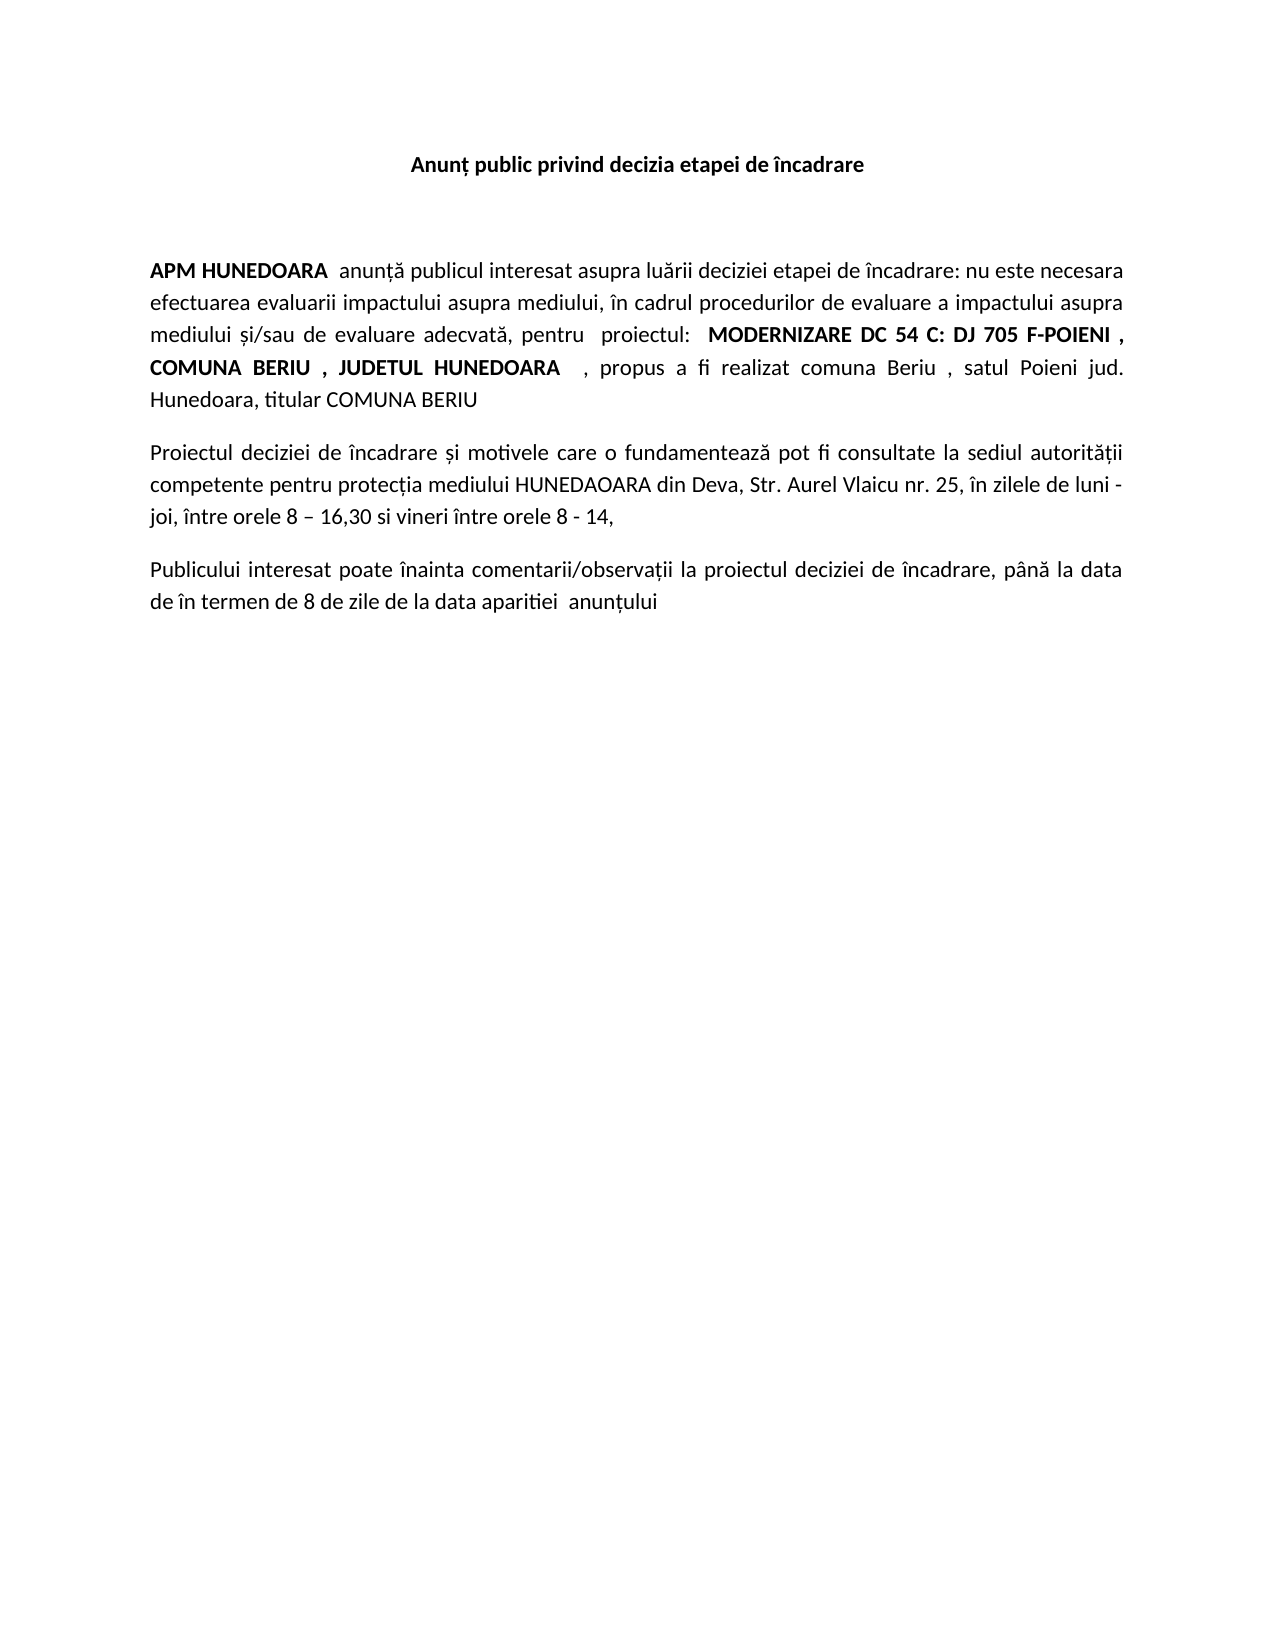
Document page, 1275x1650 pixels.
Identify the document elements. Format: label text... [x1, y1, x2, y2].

text Proiectul deciziei de încadrare şi motivele care o fundamentează pot fi consultate la sediul autorităţii competente pentru protecţia mediului HUNEDAOARA din Deva, Str. Aurel Vlaicu nr. 25, în zilele de luni - joi, între orele 8 – 16,30 si vineri între orele 8 - 14, [150, 438, 1125, 530]
text Anunţ public privind decizia etapei de încadrare [150, 150, 1125, 178]
text Publicului interesat poate înainta comentarii/observaţii la proiectul deciziei de încadrare, până la data de în termen de 8 de zile de la data aparitiei anunţului [150, 555, 1125, 615]
text APM HUNEDOARA anunţă publicul interesat asupra luării deciziei etapei de încadrare: nu este necesara efectuarea evaluarii impactului asupra mediului, în cadrul procedurilor de evaluare a impactului asupra mediului şi/sau de evaluare adecvată, pentru proiectul: MODERNIZARE DC 54 C: DJ 705 F-POIENI , COMUNA BERIU , JUDETUL HUNEDOARA , propus a fi realizat comuna Beriu , satul Poieni jud. Hunedoara, titular COMUNA BERIU [150, 256, 1125, 413]
